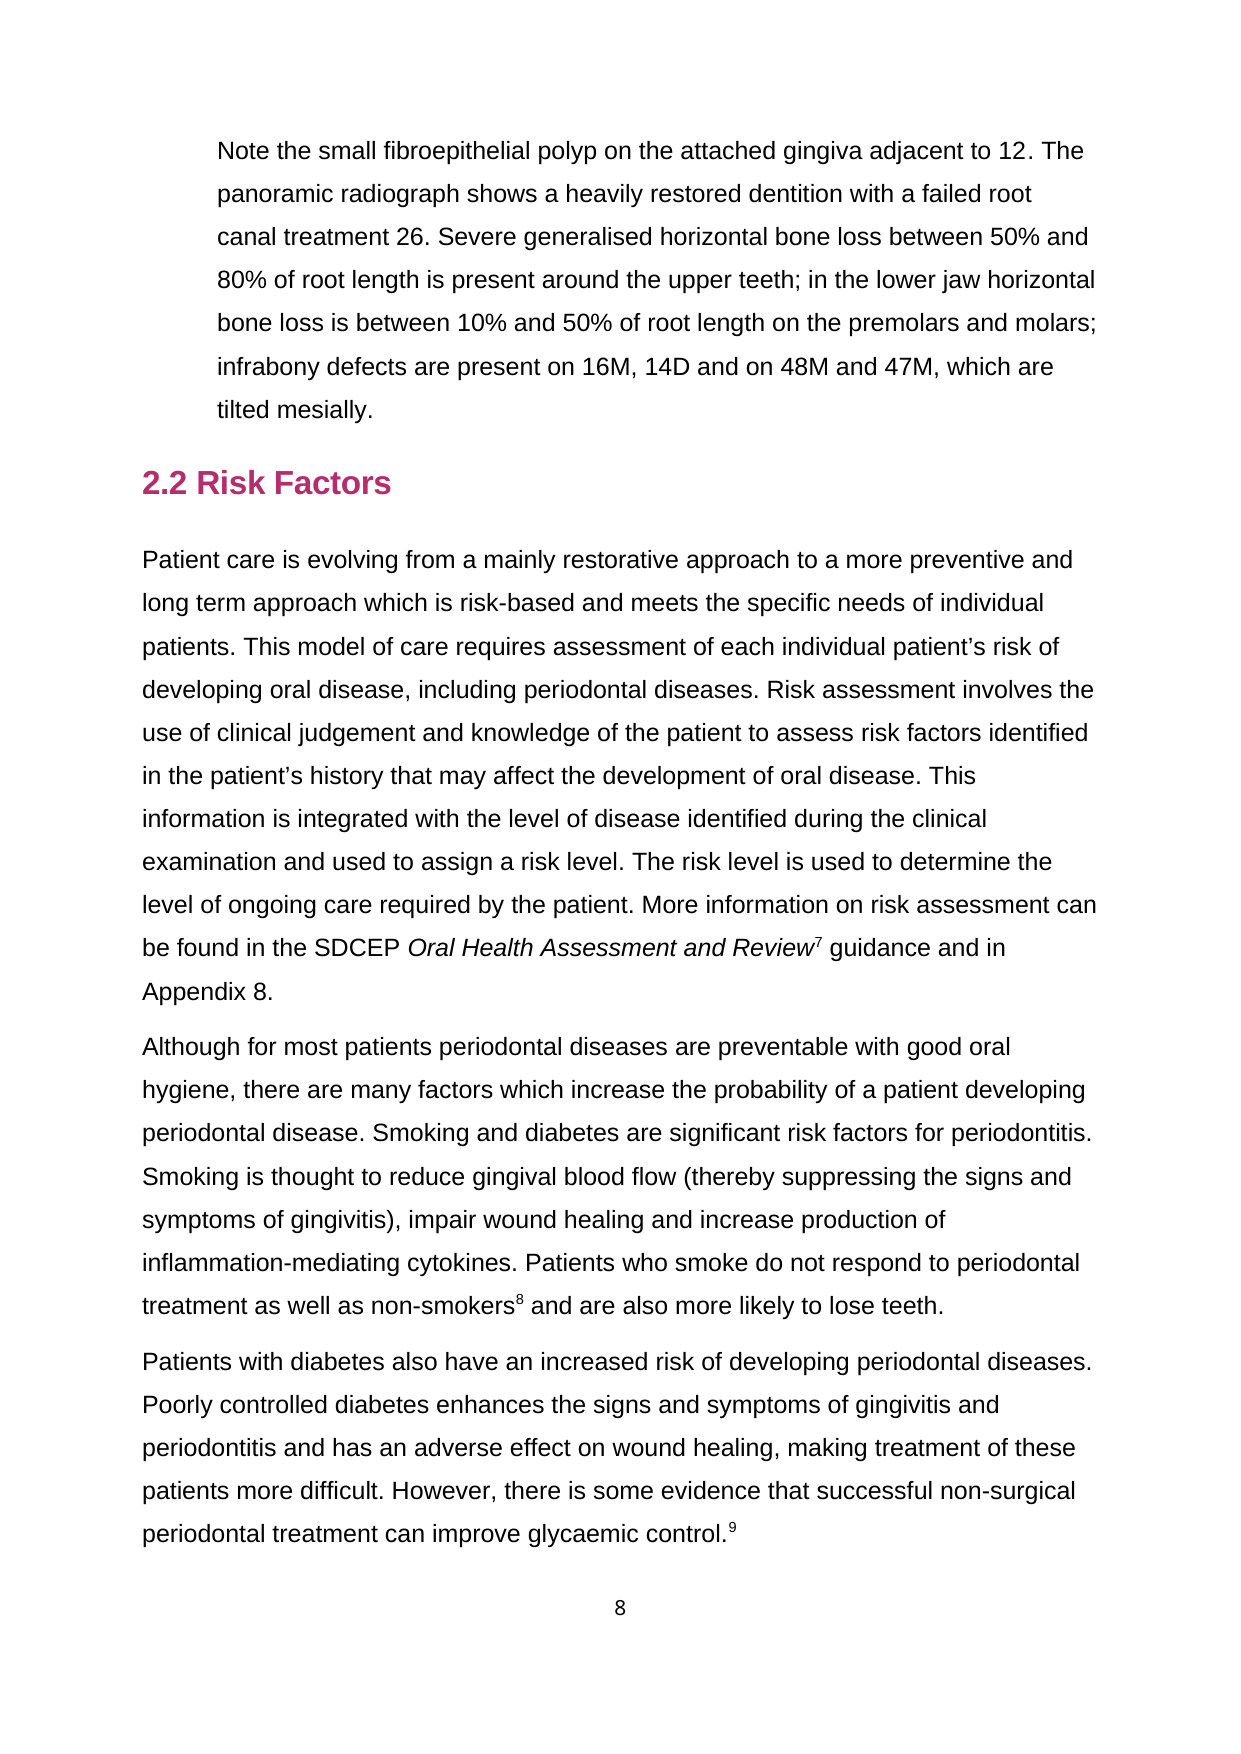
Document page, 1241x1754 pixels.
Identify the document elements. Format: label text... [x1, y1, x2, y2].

subtitle 2.2 Risk Factors [142, 463, 1098, 501]
text Although for most patients periodontal diseases are preventable with good oral hygiene, there are many factors which increase the probability of a patient developing periodontal disease. Smoking and diabetes are significant risk factors for periodontitis. Smoking is thought to reduce gingival blood flow (thereby suppressing the signs and symptoms of gingivitis), impair wound healing and increase production of inflammation-mediating cytokines. Patients who smoke do not respond to periodontal treatment as well as non-smokers8 and are also more likely to lose teeth. [142, 1032, 1098, 1320]
text Patient care is evolving from a mainly restorative approach to a more preventive and long term approach which is risk-based and meets the specific needs of individual patients. This model of care requires assessment of each individual patient’s risk of developing oral disease, including periodontal diseases. Risk assessment involves the use of clinical judgement and knowledge of the patient to assess risk factors identified in the patient’s history that may affect the development of oral disease. This information is integrated with the level of disease identified during the clinical examination and used to assign a risk level. The risk level is used to determine the level of ongoing care required by the patient. More information on risk assessment can be found in the SDCEP Oral Health Assessment and Review7 guidance and in Appendix 8. [142, 545, 1098, 1005]
text Patients with diabetes also have an increased risk of developing periodontal diseases. Poorly controlled diabetes enhances the signs and symptoms of gingivitis and periodontitis and has an adverse effect on wound healing, making treatment of these patients more difficult. However, there is some evidence that successful non-surgical periodontal treatment can improve glycaemic control.9 [142, 1347, 1098, 1548]
text Note the small fibroepithelial polyp on the attached gingiva adjacent to 12. The panoramic radiograph shows a heavily restored dentition with a failed root canal treatment 26. Severe generalised horizontal bone loss between 50% and 80% of root length is present around the upper teeth; in the lower jaw horizontal bone loss is between 10% and 50% of root length on the premolars and molars; infrabony defects are present on 16M, 14D and on 48M and 47M, which are tilted mesially. [217, 136, 1098, 423]
